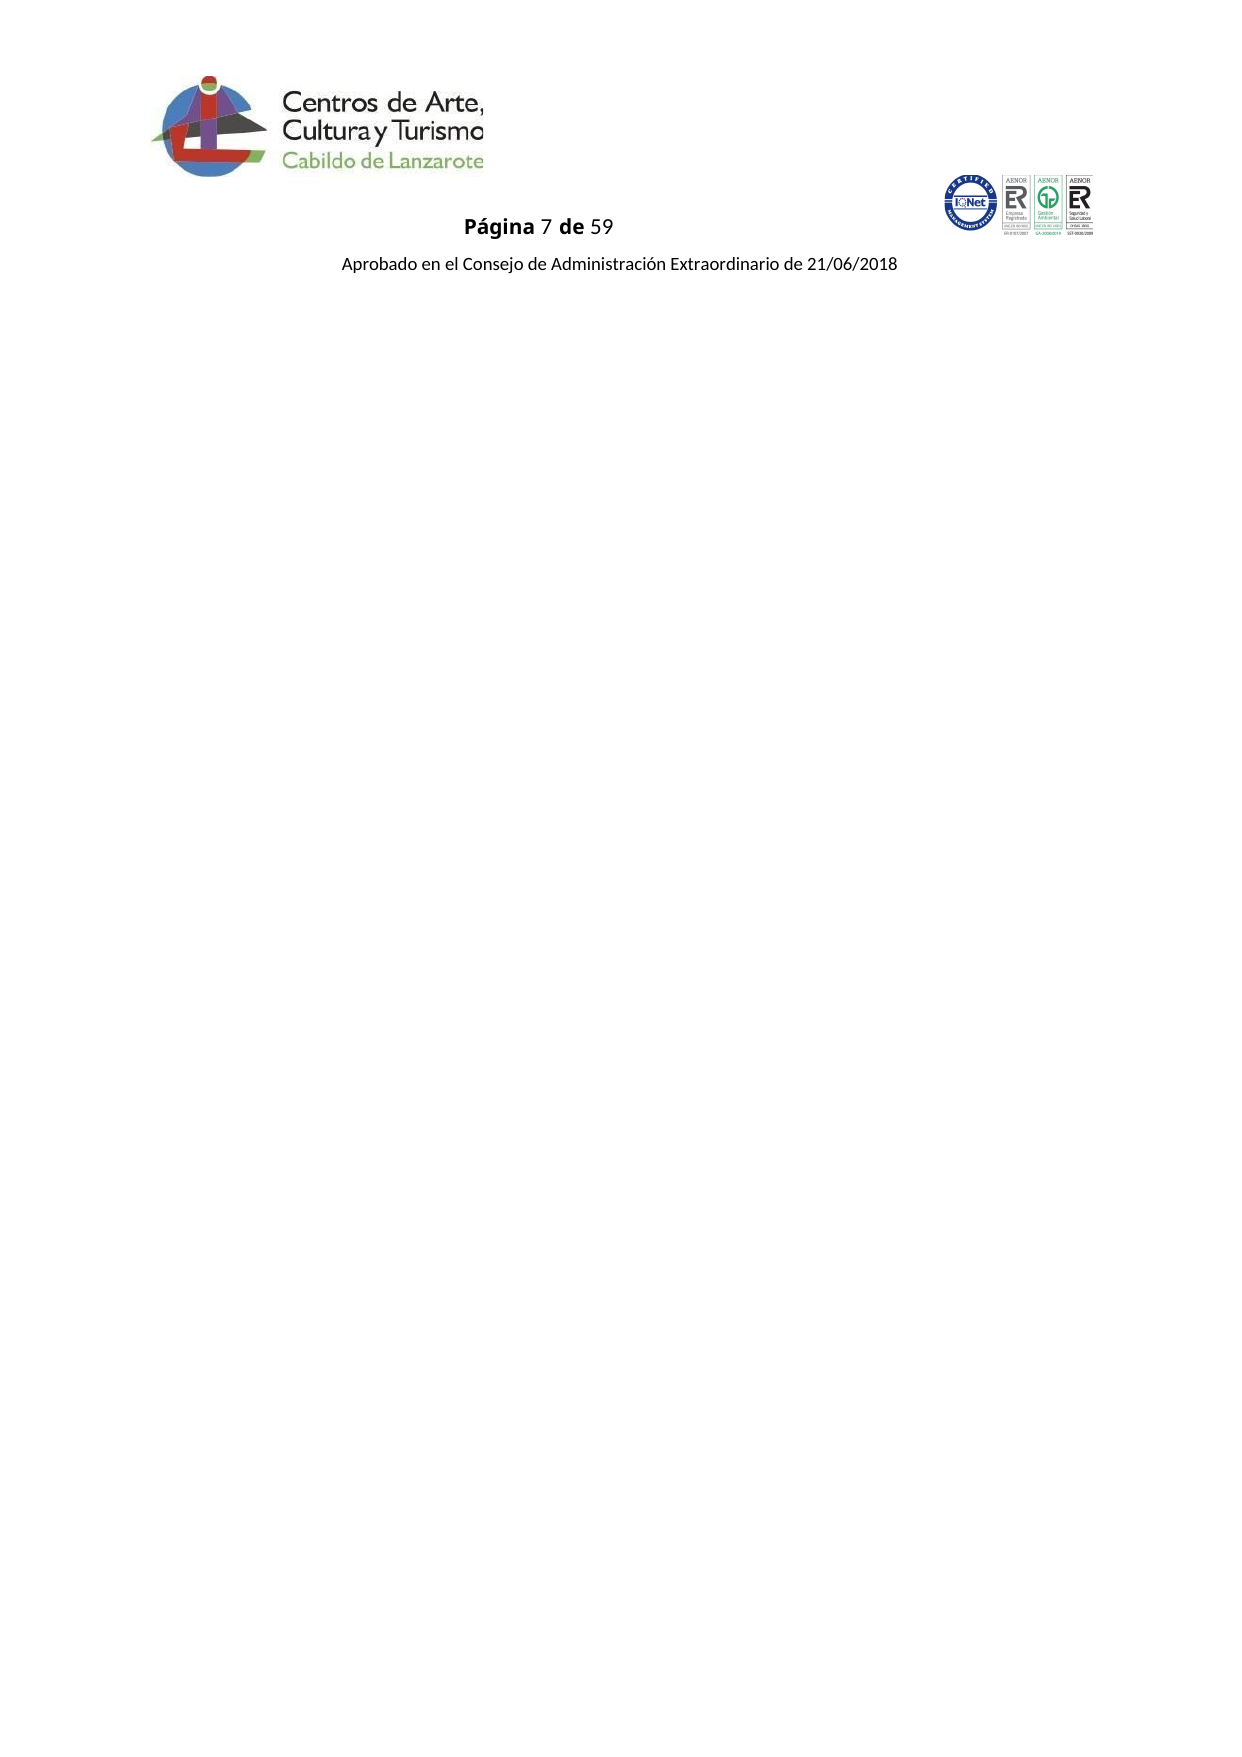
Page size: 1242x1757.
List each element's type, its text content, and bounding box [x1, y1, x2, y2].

text Aprobado en el Consejo de Administración Extraordinario de 21/06/2018 [342, 252, 1192, 275]
picture [944, 175, 1093, 235]
picture [150, 76, 484, 177]
text Página 7 de 59 [463, 175, 1192, 241]
